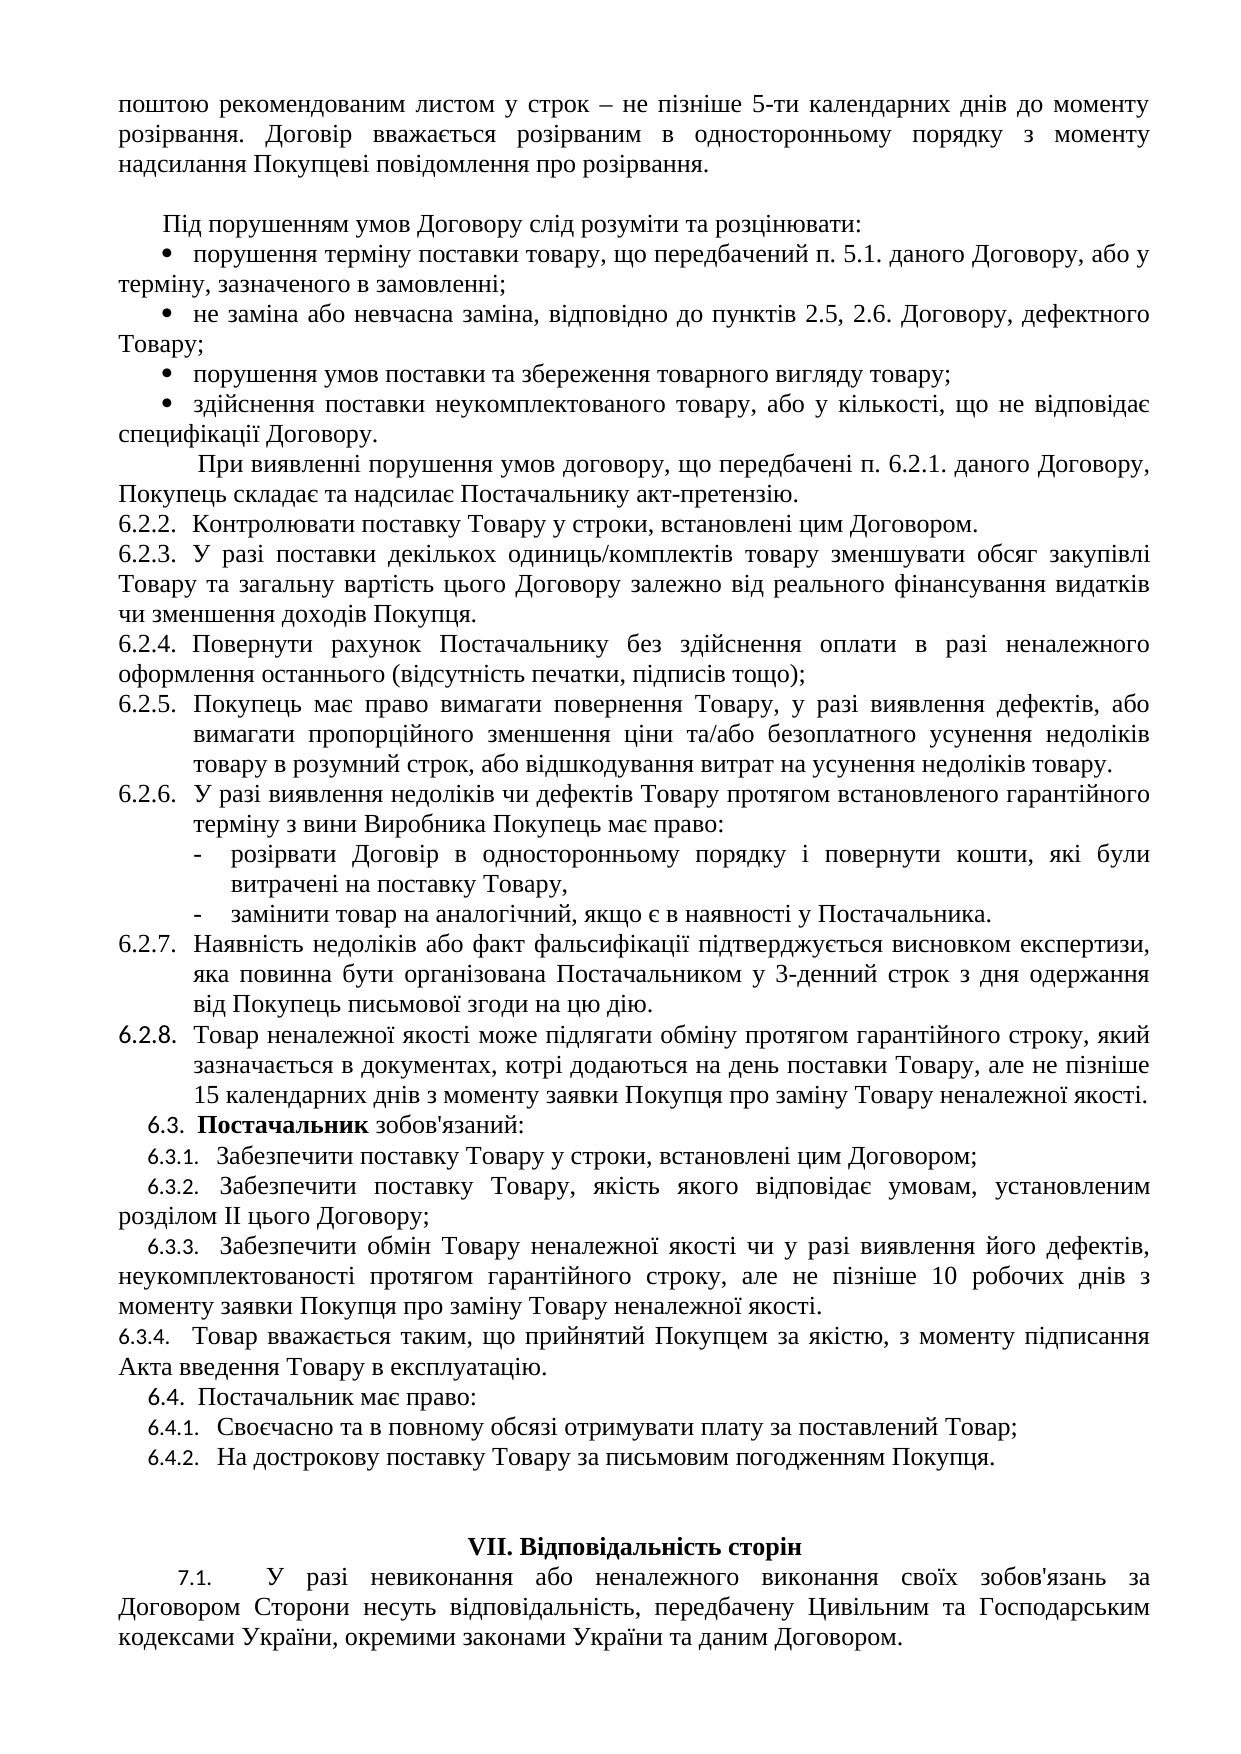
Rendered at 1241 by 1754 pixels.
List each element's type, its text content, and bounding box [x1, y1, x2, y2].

list У разі виявлення недоліків чи дефектів Товару протягом встановленого гарантійного терміну з вини Виробника Покупець має право: [118, 778, 1152, 838]
list Товар вважається таким, що прийнятий Покупцем за якістю, з моменту підписання Акта введення Товару в експлуатацію. [118, 1320, 1152, 1381]
list Товар неналежної якості може підлягати обміну протягом гарантійного строку, який зазначається в документах, котрі додаються на день поставки Товару, але не пізніше 15 календарних днів з моменту заявки Покупця про заміну Товару неналежної якості. [118, 1018, 1152, 1109]
list не заміна або невчасна заміна, відповідно до пунктів 2.5, 2.6. Договору, дефектного Товару; [118, 298, 1152, 358]
list розірвати Договір в односторонньому порядку і повернути кошти, які були витрачені на поставку Товару, [193, 838, 1152, 898]
list У разі невиконання або неналежного виконання своїх зобов'язань за Договором Сторони несуть відповідальність, передбачену Цивільним та Господарським кодексами України, окремими законами України та даним Договором. [118, 1561, 1152, 1651]
list здійснення поставки неукомплектованого товару, або у кількості, що не відповідає специфікації Договору. [118, 388, 1152, 448]
text Під порушенням умов Договору слід розуміти та розцінювати: [118, 208, 1152, 238]
list Постачальник зобов'язаний: [118, 1109, 1152, 1140]
list У разі поставки декількох одиниць/комплектів товару зменшувати обсяг закупівлі Товару та загальну вартість цього Договору залежно від реального фінансування видатків чи зменшення доходів Покупця. [118, 538, 1152, 628]
list Повернути рахунок Постачальнику без здійснення оплати в разі неналежного оформлення останнього (відсутність печатки, підписів тощо); [118, 628, 1152, 688]
list Своєчасно та в повному обсязі отримувати плату за поставлений Товар; [118, 1411, 1152, 1441]
list порушення умов поставки та збереження товарного вигляду товару; [118, 358, 1152, 388]
list Забезпечити поставку Товару у строки, встановлені цим Договором; [118, 1140, 1152, 1170]
text VII. Відповідальність сторін [118, 1531, 1152, 1561]
list порушення терміну поставки товару, що передбачений п. 5.1. даного Договору, або у терміну, зазначеного в замовленні; [118, 238, 1152, 298]
list Наявність недоліків або факт фальсифікації підтверджується висновком експертизи, яка повинна бути організована Постачальником у 3-денний строк з дня одержання від Покупець письмової згоди на цю дію. [118, 928, 1152, 1018]
list Забезпечити поставку Товару, якість якого відповідає умовам, установленим розділом II цього Договору; [118, 1170, 1152, 1230]
list Контролювати поставку Товару у строки, встановлені цим Договором. [118, 508, 1152, 538]
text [118, 88, 1152, 178]
list Постачальник має право: [118, 1381, 1152, 1411]
list Забезпечити обмін Товару неналежної якості чи у разі виявлення його дефектів, неукомплектованості протягом гарантійного строку, але не пізніше 10 робочих днів з моменту заявки Покупця про заміну Товару неналежної якості. [118, 1230, 1152, 1320]
list замінити товар на аналогічний, якщо є в наявності у Постачальника. [193, 898, 1152, 928]
list На дострокову поставку Товару за письмовим погодженням Покупця. [118, 1441, 1152, 1471]
text При виявленні порушення умов договору, що передбачені п. 6.2.1. даного Договору, Покупець складає та надсилає Постачальнику акт-претензію. [118, 448, 1152, 508]
list Покупець має право вимагати повернення Товару, у разі виявлення дефектів, або вимагати пропорційного зменшення ціни та/або безоплатного усунення недоліків товару в розумний строк, або відшкодування витрат на усунення недоліків товару. [118, 688, 1152, 778]
